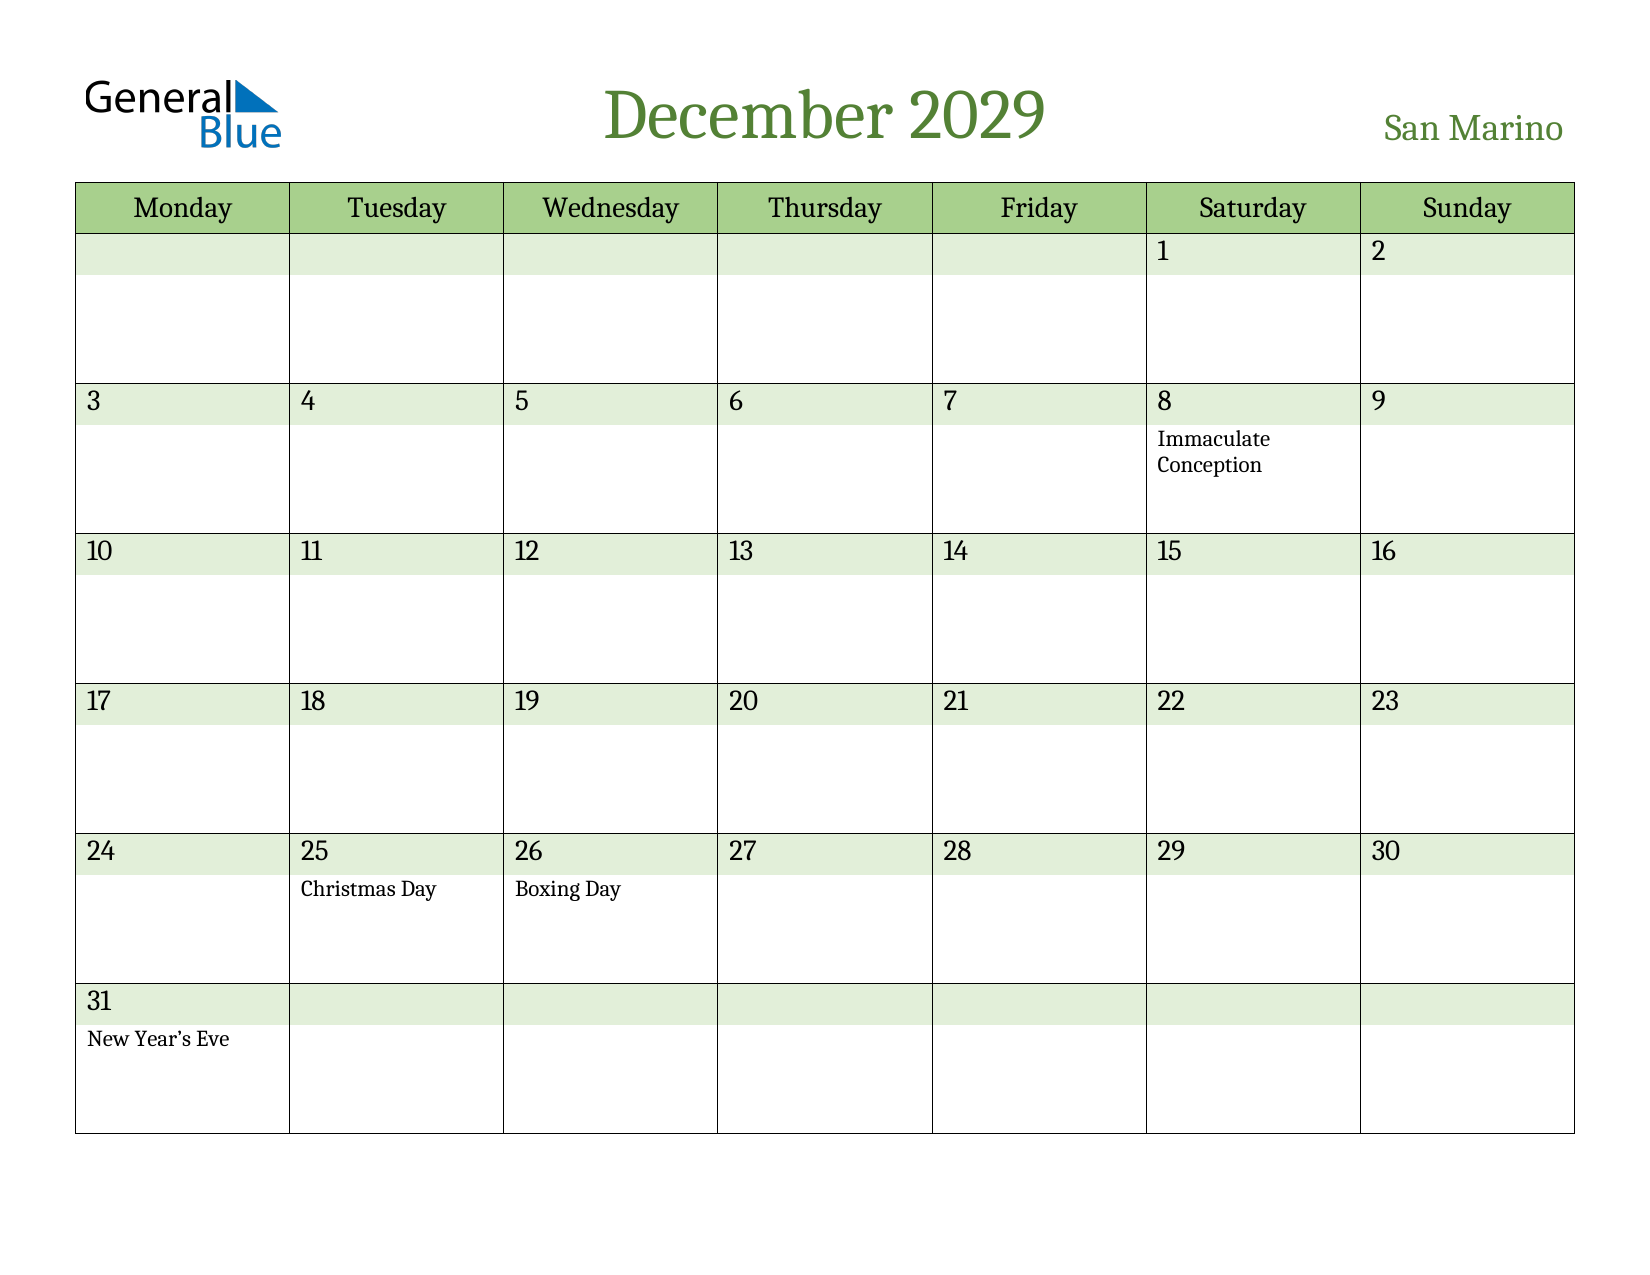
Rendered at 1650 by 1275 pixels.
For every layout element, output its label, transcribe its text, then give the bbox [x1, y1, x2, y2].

table_cell Tuesday [290, 183, 503, 233]
table_cell 20 [718, 684, 932, 725]
table_cell [1147, 575, 1360, 683]
table_cell 12 [504, 534, 717, 575]
table_cell 27 [718, 834, 932, 875]
table_cell Thursday [718, 183, 932, 233]
table_cell [290, 725, 503, 833]
table_cell [1147, 984, 1360, 1025]
picture [86, 80, 281, 148]
table_header [76, 75, 503, 182]
table_cell [933, 234, 1146, 275]
table_cell [933, 275, 1146, 383]
table_cell 18 [290, 684, 503, 725]
table_cell 4 [290, 384, 503, 425]
table_cell [290, 425, 503, 533]
table_cell 3 [76, 384, 289, 425]
table_cell [76, 275, 289, 383]
table_cell [1361, 1025, 1574, 1133]
table_cell [718, 275, 932, 383]
table_cell [718, 875, 932, 983]
table_cell Christmas Day [290, 875, 503, 983]
table_cell [504, 1025, 717, 1133]
table_cell 14 [933, 534, 1146, 575]
table_cell New Year’s Eve [76, 1025, 289, 1133]
table_cell 11 [290, 534, 503, 575]
table_cell [718, 575, 932, 683]
table_cell 30 [1361, 834, 1574, 875]
table_cell [933, 725, 1146, 833]
table_cell [1361, 575, 1574, 683]
table_cell [933, 425, 1146, 533]
table_cell [1147, 1025, 1360, 1133]
table_cell [504, 984, 717, 1025]
table_cell 7 [933, 384, 1146, 425]
table_cell 1 [1147, 234, 1360, 275]
table_cell [76, 725, 289, 833]
table_header San Marino [1146, 75, 1574, 182]
table_cell [718, 234, 932, 275]
table_cell [76, 875, 289, 983]
table_cell [1361, 275, 1574, 383]
table_cell [504, 725, 717, 833]
table_cell 21 [933, 684, 1146, 725]
table_cell 17 [76, 684, 289, 725]
table_cell 26 [504, 834, 717, 875]
table_header December 2029 [504, 75, 1146, 182]
table_cell 24 [76, 834, 289, 875]
table_cell [1361, 984, 1574, 1025]
table_cell [290, 234, 503, 275]
table_cell [504, 275, 717, 383]
table_cell [76, 425, 289, 533]
table_cell 2 [1361, 234, 1574, 275]
table_cell [290, 984, 503, 1025]
table_cell [718, 725, 932, 833]
table_cell [1147, 725, 1360, 833]
table_cell [718, 984, 932, 1025]
table_cell 25 [290, 834, 503, 875]
table_cell 13 [718, 534, 932, 575]
table_cell Immaculate Conception [1147, 425, 1360, 533]
table_cell [504, 234, 717, 275]
table_cell 16 [1361, 534, 1574, 575]
table_cell [933, 984, 1146, 1025]
table_cell 23 [1361, 684, 1574, 725]
table_cell [1147, 275, 1360, 383]
table_cell 15 [1147, 534, 1360, 575]
table_cell [1361, 425, 1574, 533]
table_cell 28 [933, 834, 1146, 875]
table_cell 5 [504, 384, 717, 425]
table_cell [1147, 875, 1360, 983]
table_cell [504, 575, 717, 683]
table_cell Boxing Day [504, 875, 717, 983]
table_cell [290, 275, 503, 383]
table_cell [504, 425, 717, 533]
table_cell [76, 575, 289, 683]
table_cell Saturday [1147, 183, 1360, 233]
table_cell 31 [76, 984, 289, 1025]
table_cell [290, 575, 503, 683]
table_cell [933, 1025, 1146, 1133]
table_cell Sunday [1361, 183, 1574, 233]
table_cell 8 [1147, 384, 1360, 425]
table_cell Wednesday [504, 183, 717, 233]
table_cell 10 [76, 534, 289, 575]
table_cell [1361, 725, 1574, 833]
table_cell 29 [1147, 834, 1360, 875]
table_cell 19 [504, 684, 717, 725]
table_cell [718, 425, 932, 533]
table_cell Friday [933, 183, 1146, 233]
table_cell 22 [1147, 684, 1360, 725]
table_cell [290, 1025, 503, 1133]
table_cell [933, 875, 1146, 983]
table_cell 9 [1361, 384, 1574, 425]
table_cell 6 [718, 384, 932, 425]
table_cell [933, 575, 1146, 683]
table_cell Monday [76, 183, 289, 233]
table_cell [76, 234, 289, 275]
table_cell [718, 1025, 932, 1133]
table_cell [1361, 875, 1574, 983]
